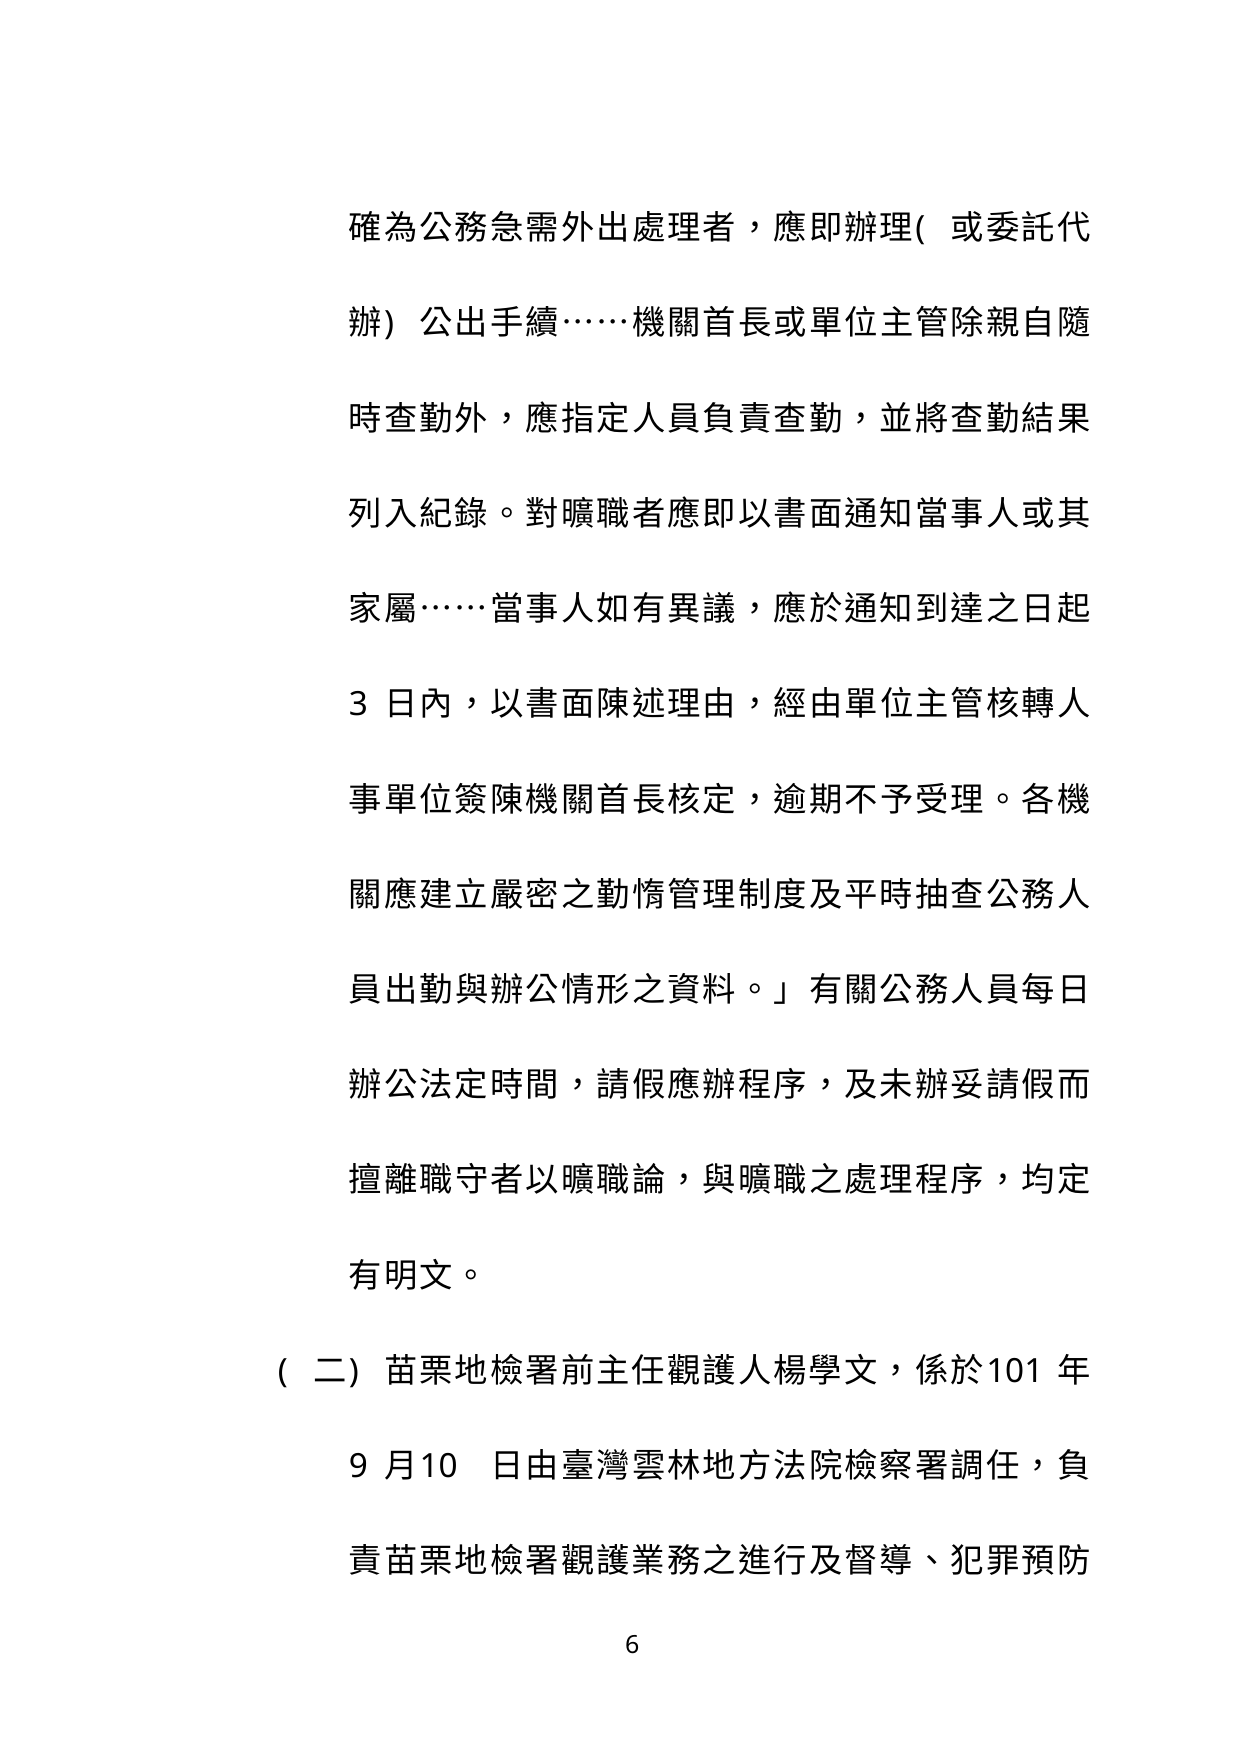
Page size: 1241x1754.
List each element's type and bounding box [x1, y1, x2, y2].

subtitle [244, 178, 1092, 1320]
subtitle [244, 1320, 1092, 1606]
